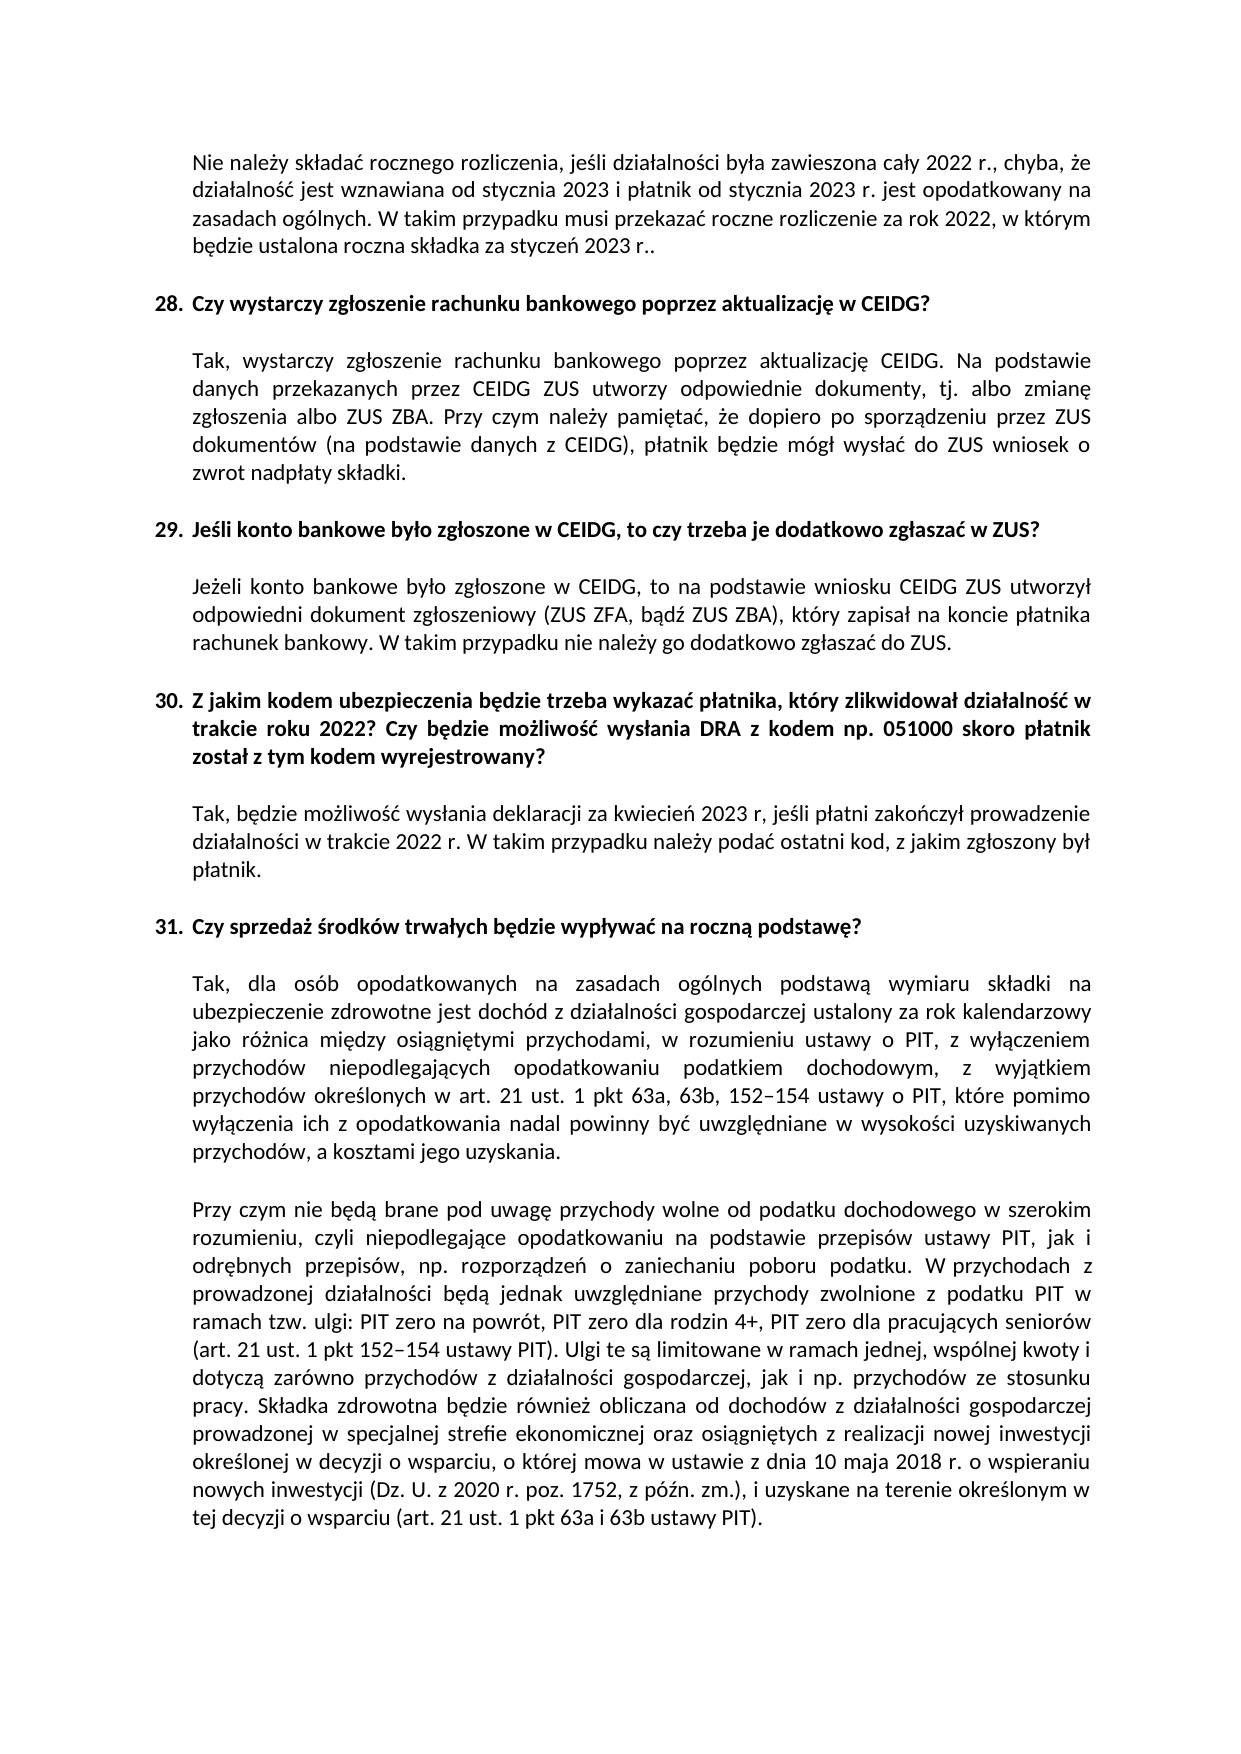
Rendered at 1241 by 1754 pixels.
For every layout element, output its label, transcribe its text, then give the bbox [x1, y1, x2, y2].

list Jeśli konto bankowe było zgłoszone w CEIDG, to czy trzeba je dodatkowo zgłaszać w ZUS? [154, 515, 1093, 543]
text Przy czym nie będą brane pod uwagę przychody wolne od podatku dochodowego w szerokim rozumieniu, czyli niepodlegające opodatkowaniu na podstawie przepisów ustawy PIT, jak i odrębnych przepisów, np. rozporządzeń o zaniechaniu poboru podatku. W przychodach z prowadzonej działalności będą jednak uwzględniane przychody zwolnione z podatku PIT w ramach tzw. ulgi: PIT zero na powrót, PIT zero dla rodzin 4+, PIT zero dla pracujących seniorów (art. 21 ust. 1 pkt 152–154 ustawy PIT). Ulgi te są limitowane w ramach jednej, wspólnej kwoty i dotyczą zarówno przychodów z działalności gospodarczej, jak i np. przychodów ze stosunku pracy. Składka zdrowotna będzie również obliczana od dochodów z działalności gospodarczej prowadzonej w specjalnej strefie ekonomicznej oraz osiągniętych z realizacji nowej inwestycji określonej w decyzji o wsparciu, o której mowa w ustawie z dnia 10 maja 2018 r. o wspieraniu nowych inwestycji (Dz. U. z 2020 r. poz. 1752, z późn. zm.), i uzyskane na terenie określonym w tej decyzji o wsparciu (art. 21 ust. 1 pkt 63a i 63b ustawy PIT). [192, 1195, 1093, 1531]
text Tak, wystarczy zgłoszenie rachunku bankowego poprzez aktualizację CEIDG. Na podstawie danych przekazanych przez CEIDG ZUS utworzy odpowiednie dokumenty, tj. albo zmianę zgłoszenia albo ZUS ZBA. Przy czym należy pamiętać, że dopiero po sporządzeniu przez ZUS dokumentów (na podstawie danych z CEIDG), płatnik będzie mógł wysłać do ZUS wniosek o zwrot nadpłaty składki. [192, 346, 1093, 486]
text Nie należy składać rocznego rozliczenia, jeśli działalności była zawieszona cały 2022 r., chyba, że działalność jest wznawiana od stycznia 2023 i płatnik od stycznia 2023 r. jest opodatkowany na zasadach ogólnych. W takim przypadku musi przekazać roczne rozliczenie za rok 2022, w którym będzie ustalona roczna składka za styczeń 2023 r.. [192, 148, 1093, 260]
text Jeżeli konto bankowe było zgłoszone w CEIDG, to na podstawie wniosku CEIDG ZUS utworzył odpowiedni dokument zgłoszeniowy (ZUS ZFA, bądź ZUS ZBA), który zapisał na koncie płatnika rachunek bankowy. W takim przypadku nie należy go dodatkowo zgłaszać do ZUS. [192, 572, 1093, 657]
text Tak, dla osób opodatkowanych na zasadach ogólnych podstawą wymiaru składki na ubezpieczenie zdrowotne jest dochód z działalności gospodarczej ustalony za rok kalendarzowy jako różnica między osiągniętymi przychodami, w rozumieniu ustawy o PIT, z wyłączeniem przychodów niepodlegających opodatkowaniu podatkiem dochodowym, z wyjątkiem przychodów określonych w art. 21 ust. 1 pkt 63a, 63b, 152–154 ustawy o PIT, które pomimo wyłączenia ich z opodatkowania nadal powinny być uwzględniane w wysokości uzyskiwanych przychodów, a kosztami jego uzyskania. [192, 969, 1093, 1166]
text Tak, będzie możliwość wysłania deklaracji za kwiecień 2023 r, jeśli płatni zakończył prowadzenie działalności w trakcie 2022 r. W takim przypadku należy podać ostatni kod, z jakim zgłoszony był płatnik. [192, 799, 1093, 883]
list Czy wystarczy zgłoszenie rachunku bankowego poprzez aktualizację w CEIDG? [154, 289, 1093, 317]
list Z jakim kodem ubezpieczenia będzie trzeba wykazać płatnika, który zlikwidował działalność w trakcie roku 2022? Czy będzie możliwość wysłania DRA z kodem np. 051000 skoro płatnik został z tym kodem wyrejestrowany? [154, 686, 1093, 770]
list Czy sprzedaż środków trwałych będzie wypływać na roczną podstawę? [154, 912, 1093, 940]
